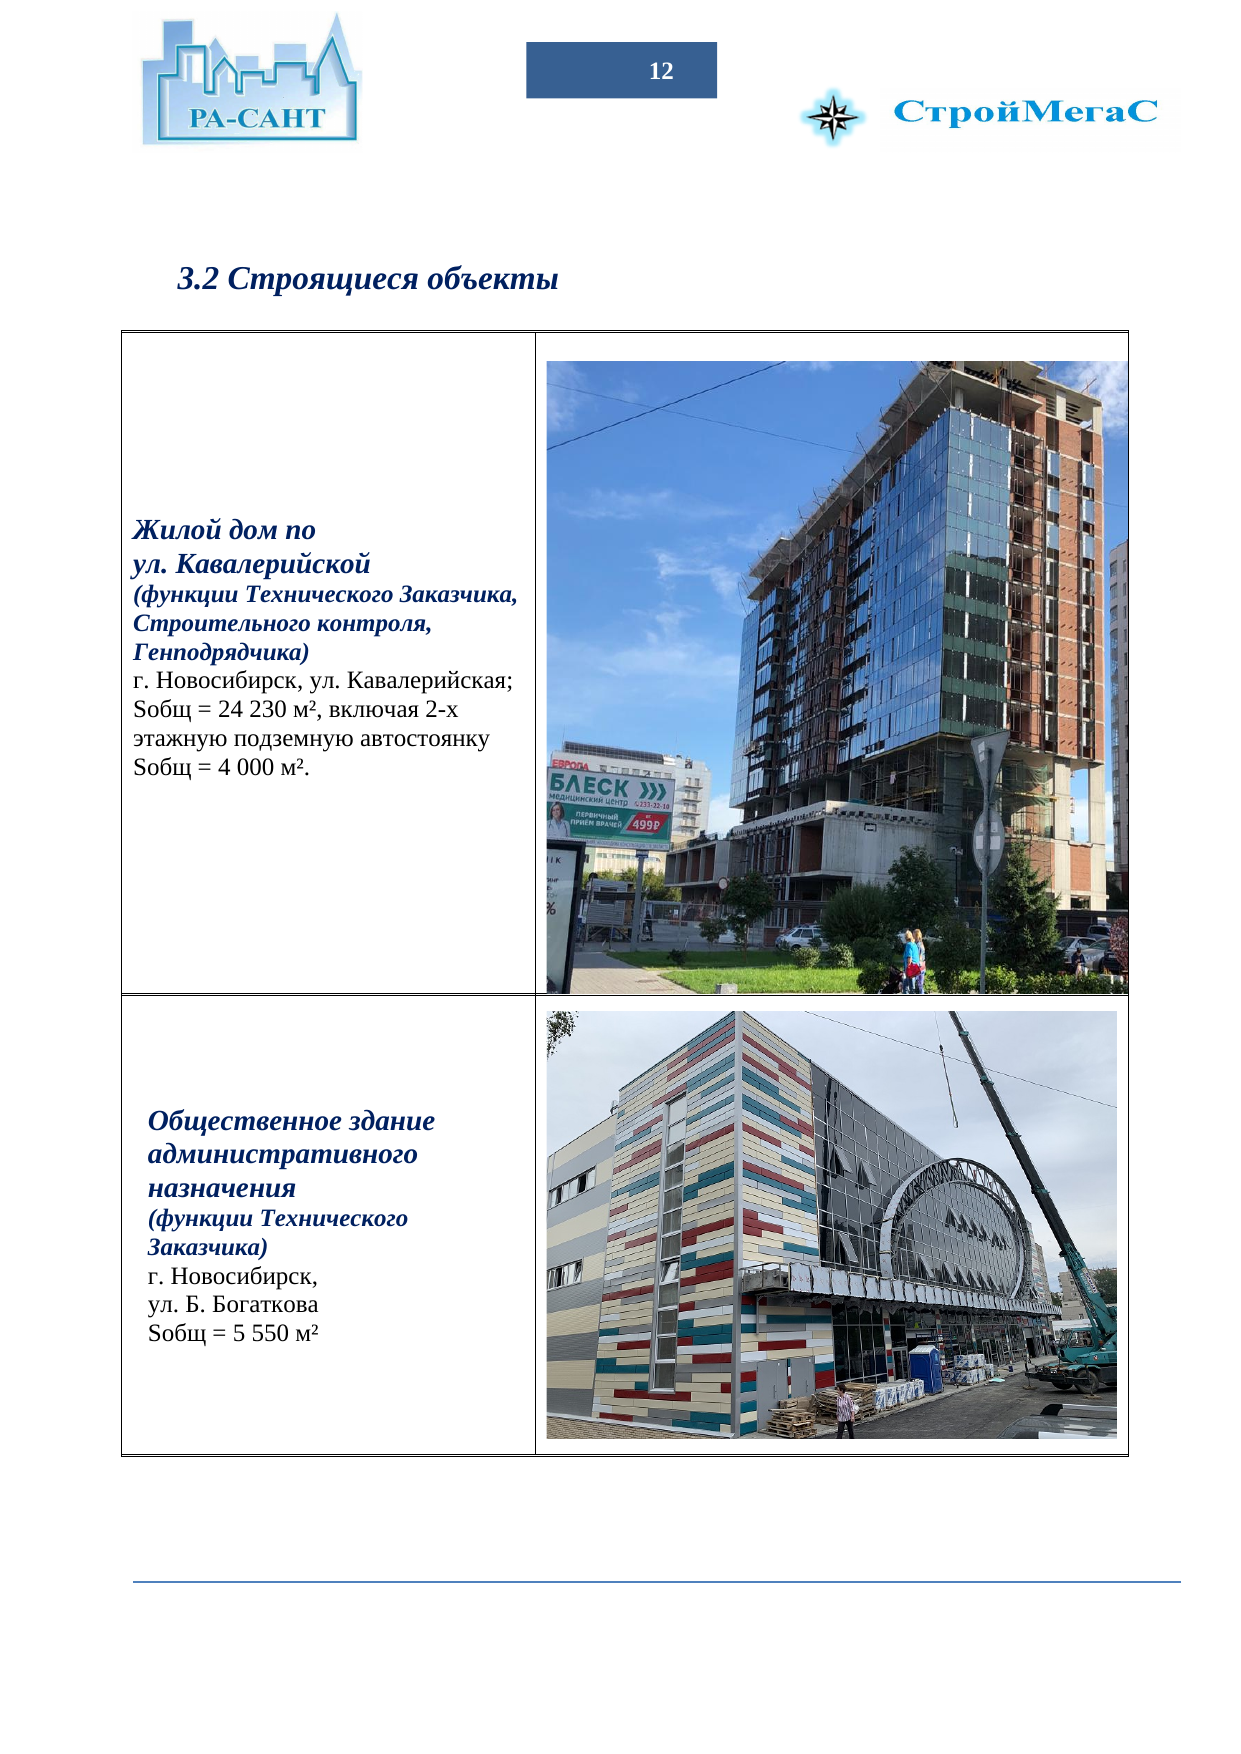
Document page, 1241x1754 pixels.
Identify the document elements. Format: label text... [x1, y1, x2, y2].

table_cell [536, 996, 1128, 1453]
table_cell Общественное здание административного назначения (функции Технического Заказчика) г. Новосибирск, ул. Б. Богаткова Sобщ = 5 550 м² [122, 996, 535, 1453]
picture [132, 11, 363, 153]
table_header Жилой дом по ул. Кавалерийской (функции Технического Заказчика, Строительного контроля, Генподрядчика) г. Новосибирск, ул. Кавалерийская; Sобщ = 24 230 м², включая 2-х этажную подземную автостоянку Sобщ = 4 000 м². [122, 333, 535, 993]
picture [546, 1011, 1117, 1439]
picture [880, 88, 1182, 153]
text 3.2 Строящиеся объекты [177, 258, 1181, 297]
picture [794, 82, 873, 153]
table_header [536, 333, 1128, 993]
picture [546, 361, 1128, 994]
